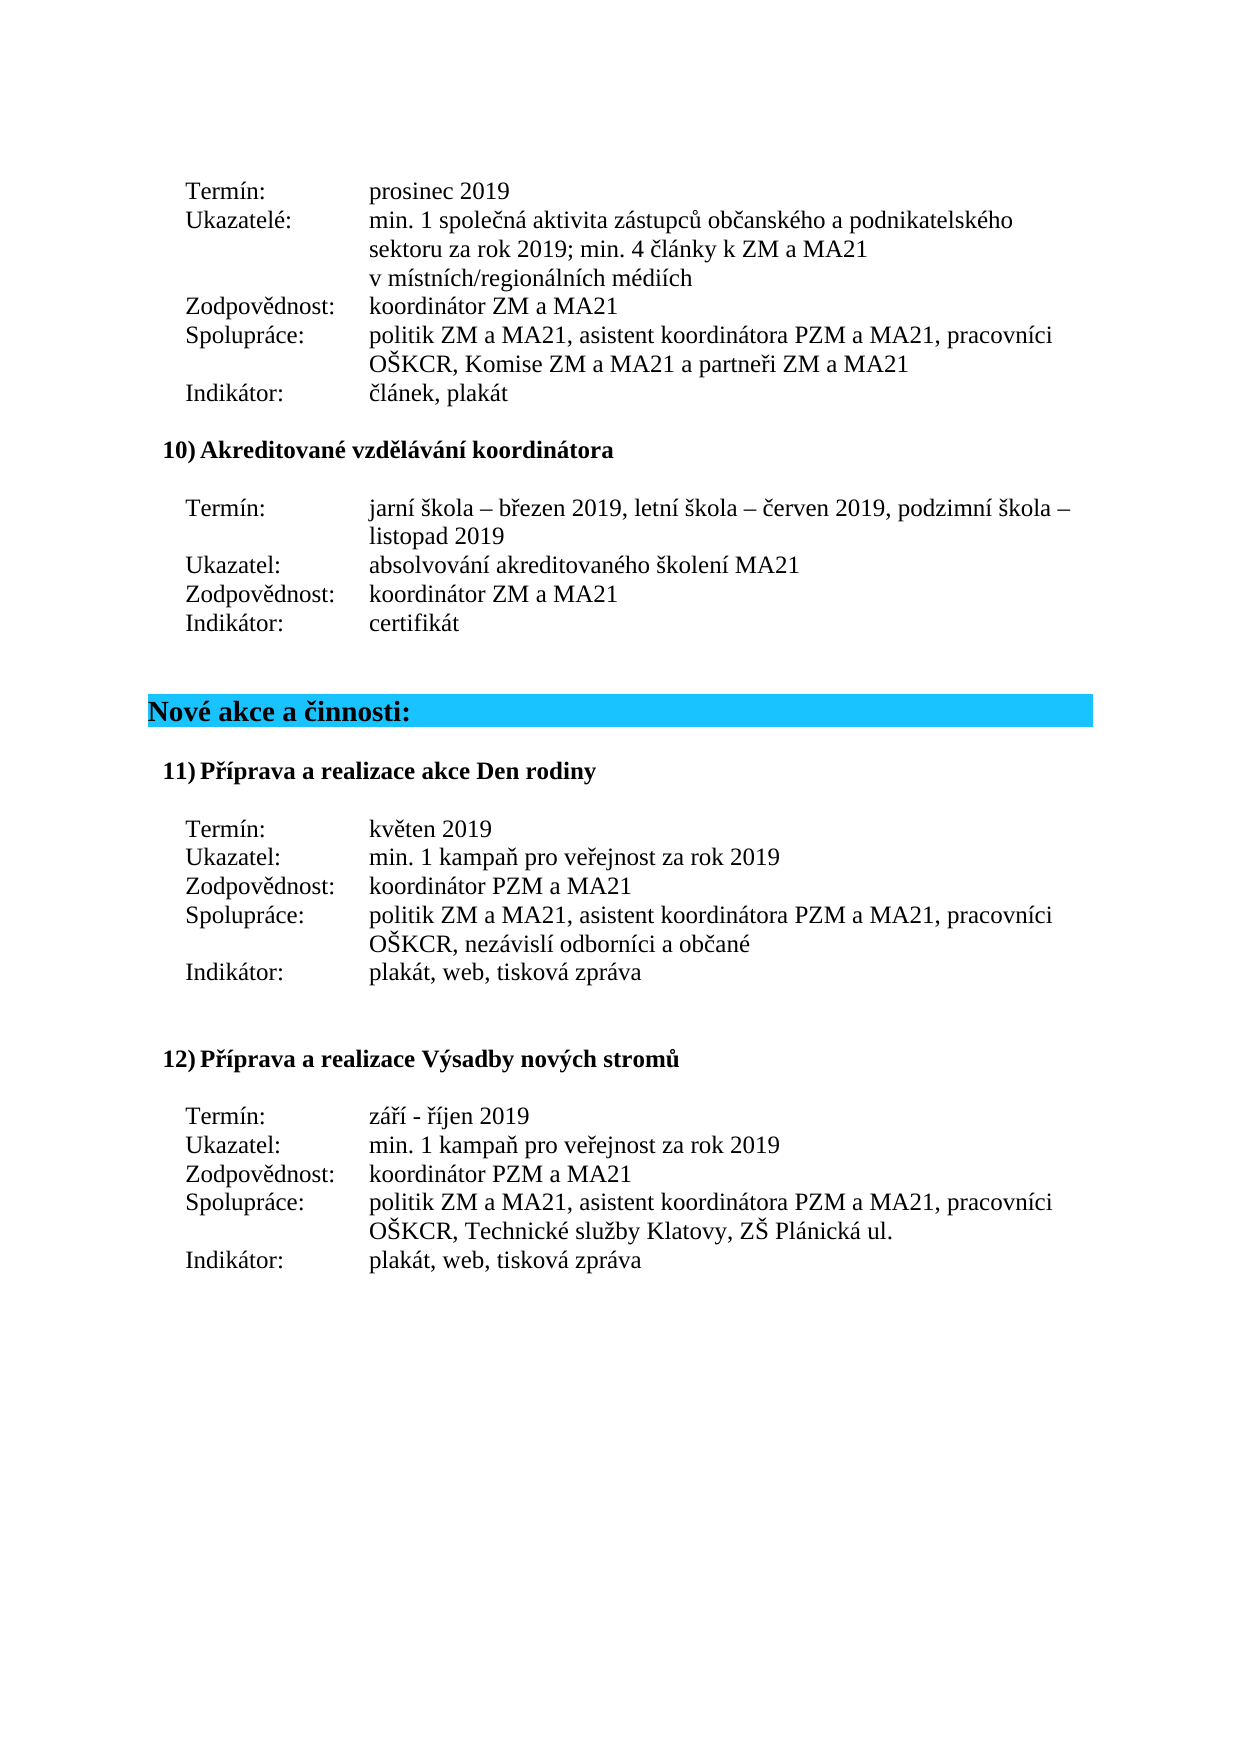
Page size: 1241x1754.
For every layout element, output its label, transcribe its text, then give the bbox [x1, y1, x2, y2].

text Ukazatel: min. 1 kampaň pro veřejnost za rok 2019 [185, 842, 1093, 871]
text Spolupráce: politik ZM a MA21, asistent koordinátora PZM a MA21, pracovníci OŠKCR, nezávislí odborníci a občané [185, 900, 1093, 957]
list Akreditované vzdělávání koordinátora [162, 435, 1093, 464]
text Termín: září - říjen 2019 [185, 1101, 1093, 1130]
text Ukazatel: min. 1 kampaň pro veřejnost za rok 2019 [185, 1130, 1093, 1159]
text Termín: jarní škola – březen 2019, letní škola – červen 2019, podzimní škola – listopad 2019 [185, 493, 1093, 550]
list Příprava a realizace Výsadby nových stromů [162, 1044, 1093, 1072]
text Termín: prosinec 2019 [185, 176, 1093, 205]
text Spolupráce: politik ZM a MA21, asistent koordinátora PZM a MA21, pracovníci OŠKCR, Technické služby Klatovy, ZŠ Plánická ul. [185, 1187, 1093, 1245]
text Spolupráce: politik ZM a MA21, asistent koordinátora PZM a MA21, pracovníci OŠKCR, Komise ZM a MA21 a partneři ZM a MA21 [185, 320, 1093, 378]
text Nové akce a činnosti: [148, 694, 1093, 727]
text Zodpovědnost: koordinátor PZM a MA21 [185, 1159, 1093, 1187]
text Zodpovědnost: koordinátor PZM a MA21 [185, 871, 1093, 900]
text Indikátor: certifikát [185, 608, 1093, 636]
text Ukazatelé: min. 1 společná aktivita zástupců občanského a podnikatelského sektoru za rok 2019; min. 4 články k ZM a MA21 v místních/regionálních médiích [185, 205, 1093, 291]
text Zodpovědnost: koordinátor ZM a MA21 [185, 291, 1093, 320]
text Indikátor: plakát, web, tisková zpráva [185, 957, 1093, 986]
text Ukazatel: absolvování akreditovaného školení MA21 [185, 550, 1093, 579]
text Termín: květen 2019 [185, 814, 1093, 842]
text Indikátor: plakát, web, tisková zpráva [185, 1245, 1093, 1274]
list Příprava a realizace akce Den rodiny [162, 756, 1093, 785]
text Indikátor: článek, plakát [185, 378, 1093, 406]
text Zodpovědnost: koordinátor ZM a MA21 [185, 579, 1093, 608]
